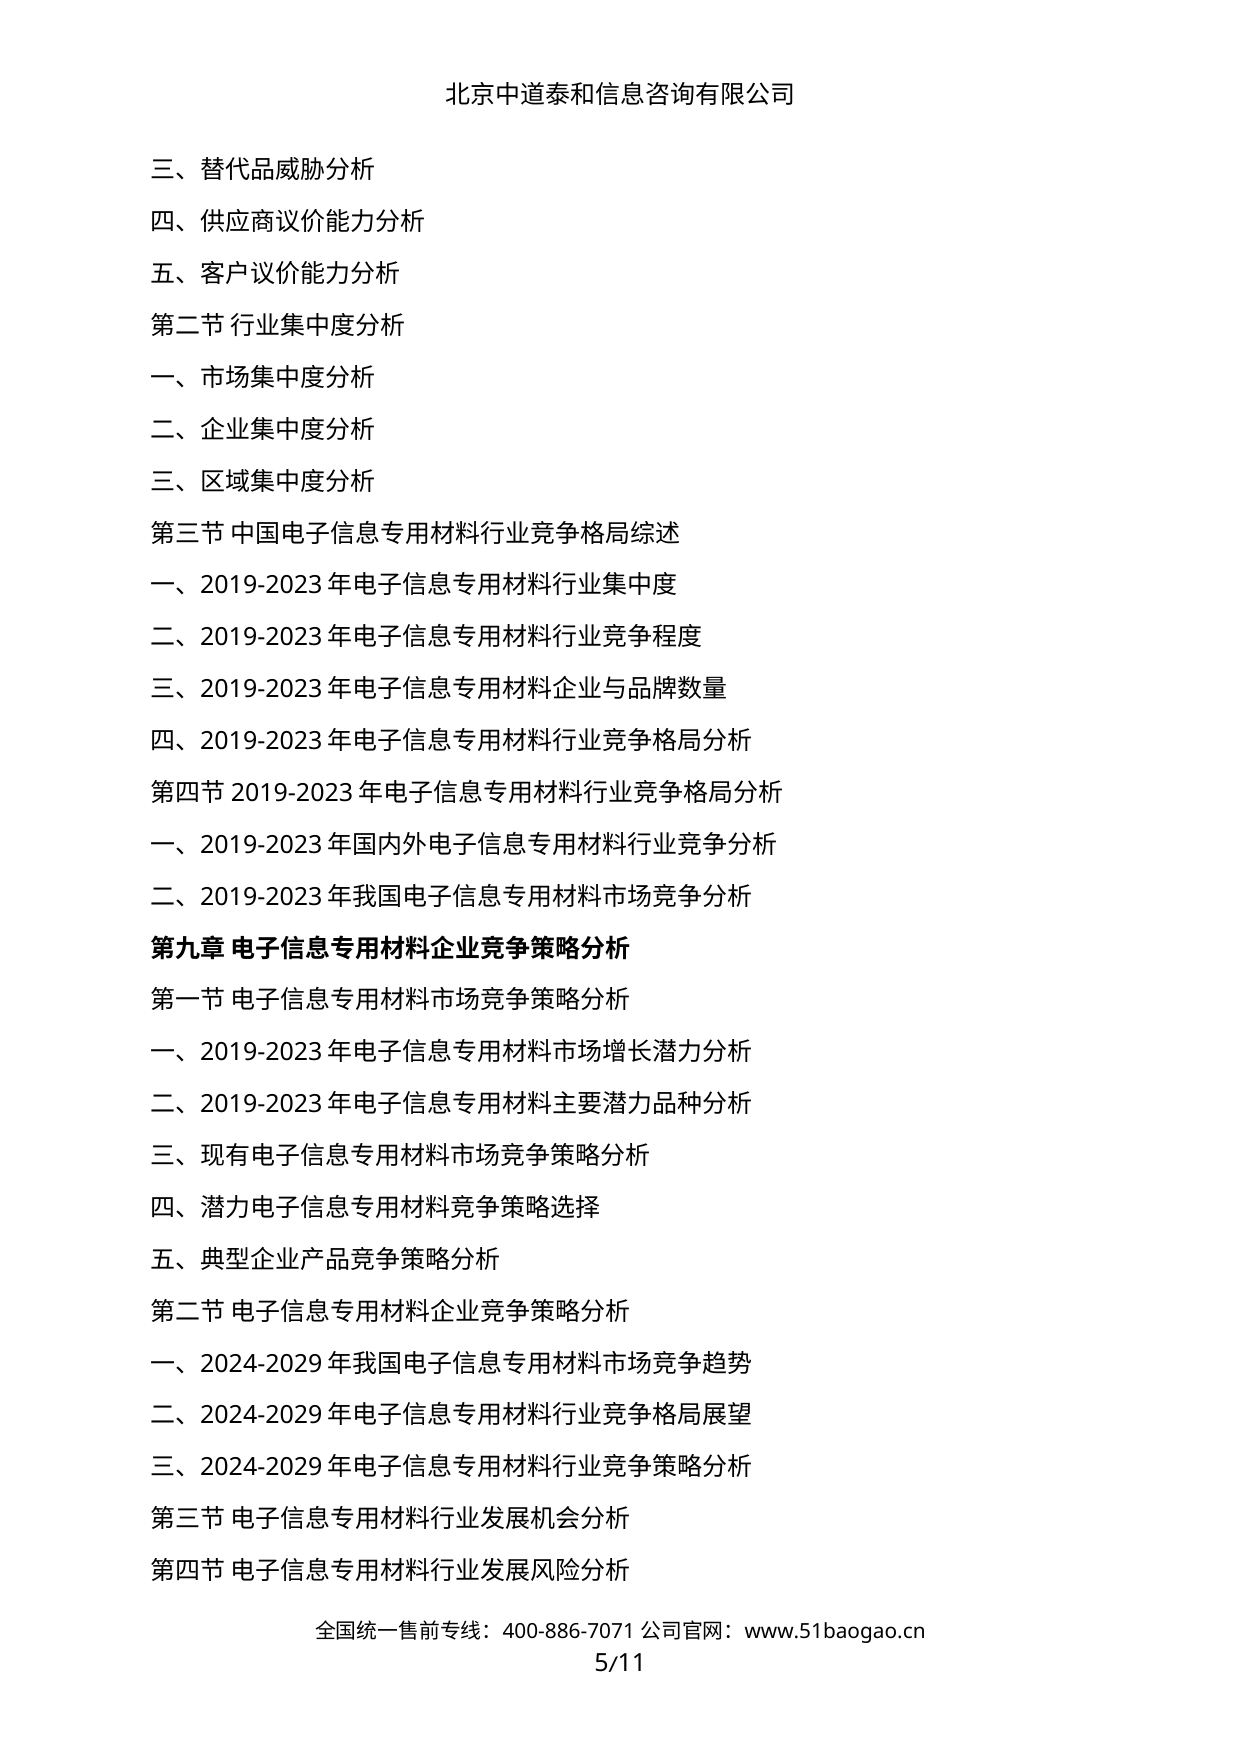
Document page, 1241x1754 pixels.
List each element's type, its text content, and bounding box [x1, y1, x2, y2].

text 第二节 电子信息专用材料企业竞争策略分析 [150, 1291, 1090, 1327]
text 一、2019-2023年电子信息专用材料行业集中度 [150, 565, 1090, 601]
text 三、替代品威胁分析 [150, 150, 1090, 186]
text 第二节 行业集中度分析 [150, 306, 1090, 342]
text 四、2019-2023年电子信息专用材料行业竞争格局分析 [150, 721, 1090, 757]
text 第四节 2019-2023年电子信息专用材料行业竞争格局分析 [150, 772, 1090, 809]
text 二、企业集中度分析 [150, 409, 1090, 446]
text 三、现有电子信息专用材料市场竞争策略分析 [150, 1136, 1090, 1172]
text 一、市场集中度分析 [150, 357, 1090, 394]
text 第三节 中国电子信息专用材料行业竞争格局综述 [150, 513, 1090, 549]
text 四、潜力电子信息专用材料竞争策略选择 [150, 1187, 1090, 1224]
text 第九章 电子信息专用材料企业竞争策略分析 [150, 928, 1090, 964]
text 五、客户议价能力分析 [150, 254, 1090, 290]
text 五、典型企业产品竞争策略分析 [150, 1239, 1090, 1276]
text 二、2019-2023年我国电子信息专用材料市场竞争分析 [150, 876, 1090, 912]
text 三、2024-2029年电子信息专用材料行业竞争策略分析 [150, 1447, 1090, 1483]
text 二、2019-2023年电子信息专用材料行业竞争程度 [150, 617, 1090, 653]
text 二、2019-2023年电子信息专用材料主要潜力品种分析 [150, 1084, 1090, 1120]
text 第一节 电子信息专用材料市场竞争策略分析 [150, 980, 1090, 1016]
text 一、2024-2029年我国电子信息专用材料市场竞争趋势 [150, 1343, 1090, 1379]
text 第三节 电子信息专用材料行业发展机会分析 [150, 1499, 1090, 1535]
text 一、2019-2023年国内外电子信息专用材料行业竞争分析 [150, 824, 1090, 861]
text 第四节 电子信息专用材料行业发展风险分析 [150, 1551, 1090, 1587]
text 二、2024-2029年电子信息专用材料行业竞争格局展望 [150, 1395, 1090, 1431]
text 三、2019-2023年电子信息专用材料企业与品牌数量 [150, 669, 1090, 705]
text 一、2019-2023年电子信息专用材料市场增长潜力分析 [150, 1032, 1090, 1068]
text 四、供应商议价能力分析 [150, 202, 1090, 238]
text 三、区域集中度分析 [150, 461, 1090, 497]
